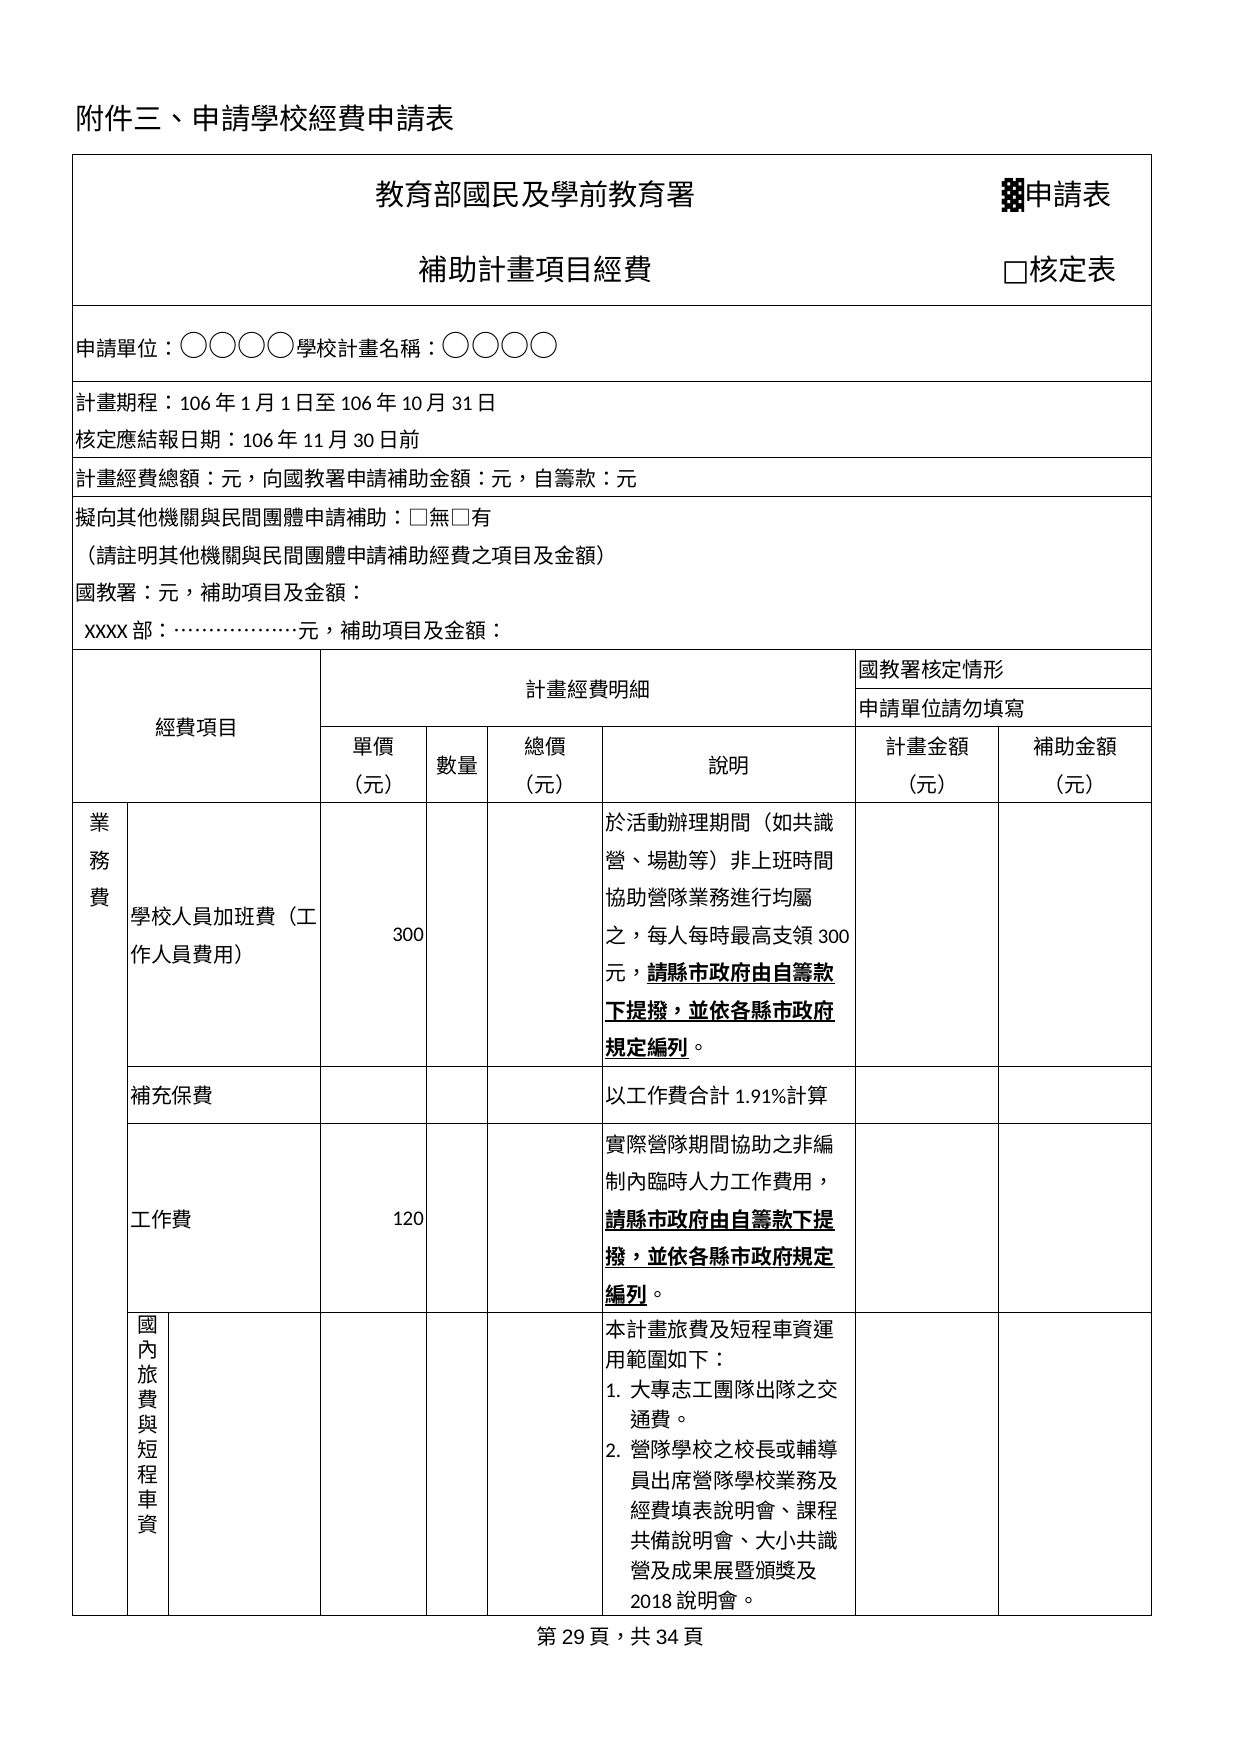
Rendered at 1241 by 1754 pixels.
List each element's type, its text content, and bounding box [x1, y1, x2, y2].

table_cell 於活動辦理期間（如共識營、場勘等）非上班時間協助營隊業務進行均屬之，每人每時最高支領300元，請縣市政府由自籌款下提撥，並依各縣市政府規定編列。 [603, 803, 855, 1066]
table_cell [488, 1124, 602, 1312]
table_cell [999, 1067, 1151, 1123]
table_cell 申請單位：○○○○學校計畫名稱：○○○○ [73, 306, 1151, 381]
table_cell 計畫經費明細 [321, 650, 855, 726]
table_cell [856, 1067, 998, 1123]
table_cell 補助金額 （元） [999, 727, 1151, 802]
table_cell 以工作費合計1.91%計算 [603, 1067, 855, 1123]
table_cell 計畫經費總額：元，向國教署申請補助金額：元，自籌款：元 [73, 458, 1151, 496]
table_cell 數量 [427, 727, 487, 802]
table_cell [603, 1313, 855, 1615]
table_cell [999, 1124, 1151, 1312]
table_cell [999, 1313, 1151, 1615]
table_cell [321, 1313, 426, 1615]
text 附件三、申請學校經費申請表 [75, 79, 1165, 154]
table_cell 實際營隊期間協助之非編制內臨時人力工作費用，請縣市政府由自籌款下提撥，並依各縣市政府規定編列。 [603, 1124, 855, 1312]
table_cell 說明 [603, 727, 855, 802]
table_cell 補充保費 [128, 1067, 320, 1123]
table_cell 國教署核定情形 [856, 650, 1151, 687]
table_cell 業 務 費 [73, 803, 127, 1615]
table_cell 擬向其他機關與民間團體申請補助：□無□有 （請註明其他機關與民間團體申請補助經費之項目及金額） 國教署：元，補助項目及金額： XXXX部：………………元，補助項目及金額： [73, 497, 1151, 649]
table_cell 總價 （元） [488, 727, 602, 802]
table_cell [427, 803, 487, 1066]
table_cell 計畫期程：106年1月1日至106年10月31日 核定應結報日期：106年11月30日前 [73, 382, 1151, 457]
table_cell [856, 1313, 998, 1615]
table_cell [321, 1067, 426, 1123]
table_cell [856, 1124, 998, 1312]
table_cell 國內旅費與短程車資 [128, 1313, 168, 1615]
table_cell [169, 1313, 320, 1615]
table_cell [488, 1067, 602, 1123]
table_cell [856, 803, 998, 1066]
table_cell [427, 1124, 487, 1312]
table_header ▓申請表 □核定表 [999, 155, 1151, 305]
table_cell 申請單位請勿填寫 [856, 689, 1151, 726]
table_cell 計畫金額（元） [856, 727, 998, 802]
table_cell [999, 803, 1151, 1066]
table_cell 120 [321, 1124, 426, 1312]
table_cell 學校人員加班費（工作人員費用） [128, 803, 320, 1066]
table_header 教育部國民及學前教育署 補助計畫項目經費 [73, 155, 999, 305]
table_cell 經費項目 [73, 650, 320, 802]
table_cell [427, 1313, 487, 1615]
table_cell 單價（元） [321, 727, 426, 802]
table_cell [427, 1067, 487, 1123]
table_cell 300 [321, 803, 426, 1066]
table_cell 工作費 [128, 1124, 320, 1312]
table_cell [488, 803, 602, 1066]
table_cell [488, 1313, 602, 1615]
